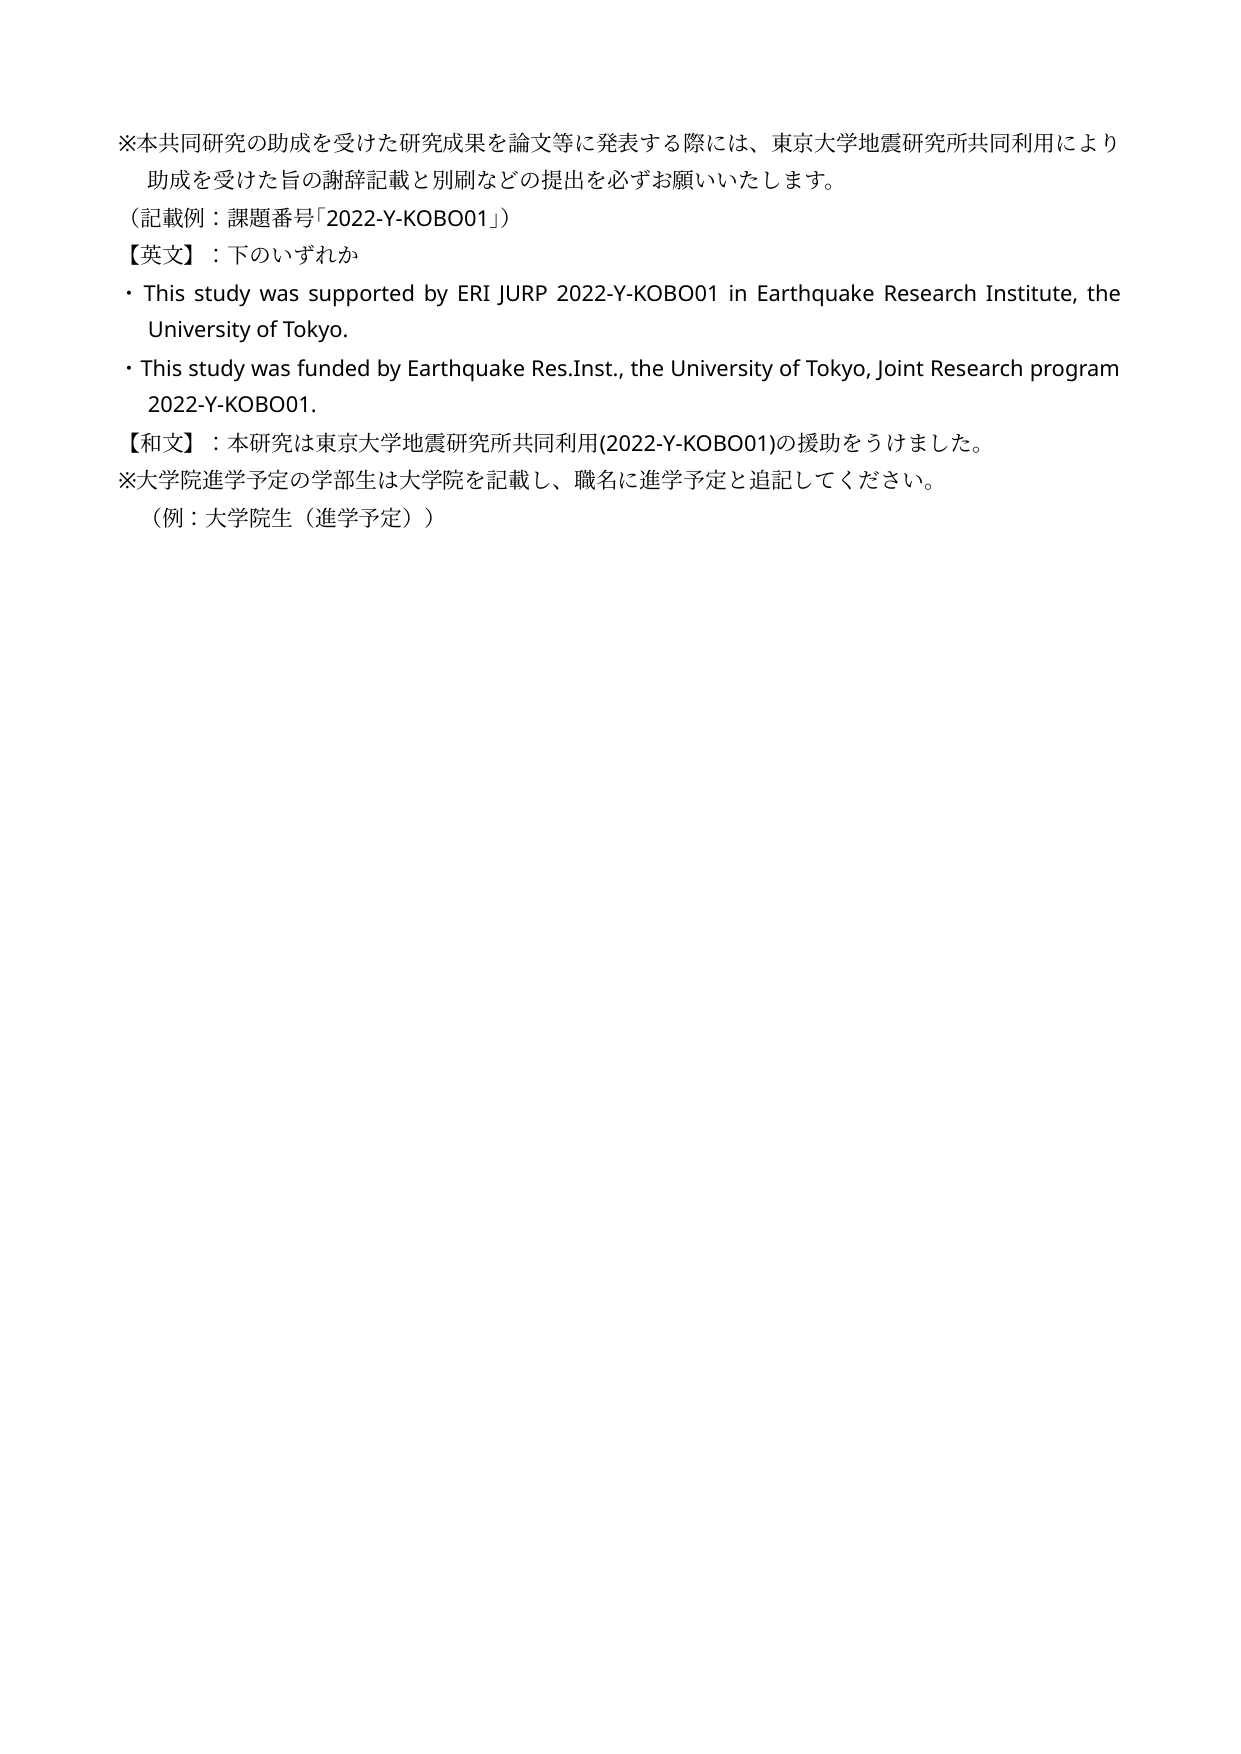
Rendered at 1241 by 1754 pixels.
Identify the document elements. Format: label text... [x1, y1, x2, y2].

text 【英文】：下のいずれか [118, 235, 1122, 273]
text ※本共同研究の助成を受けた研究成果を論文等に発表する際には、東京大学地震研究所共同利用により助成を受けた旨の謝辞記載と別刷などの提出を必ずお願いいたします。 [118, 123, 1122, 198]
text 【和文】：本研究は東京大学地震研究所共同利用(2022-Y-KOBO01)の援助をうけました。 [118, 423, 1122, 460]
text ・This study was funded by Earthquake Res.Inst., the University of Tokyo, Joint Research program 2022-Y-KOBO01. [118, 348, 1122, 423]
text （例：大学院生（進学予定）） [118, 498, 1122, 535]
text ・This study was supported by ERI JURP 2022-Y-KOBO01 in Earthquake Research Institute, the University of Tokyo. [118, 273, 1122, 348]
text （記載例：課題番号｢2022-Y-KOBO01｣） [118, 198, 1122, 235]
text ※大学院進学予定の学部生は大学院を記載し、職名に進学予定と追記してください。 [118, 460, 1122, 498]
